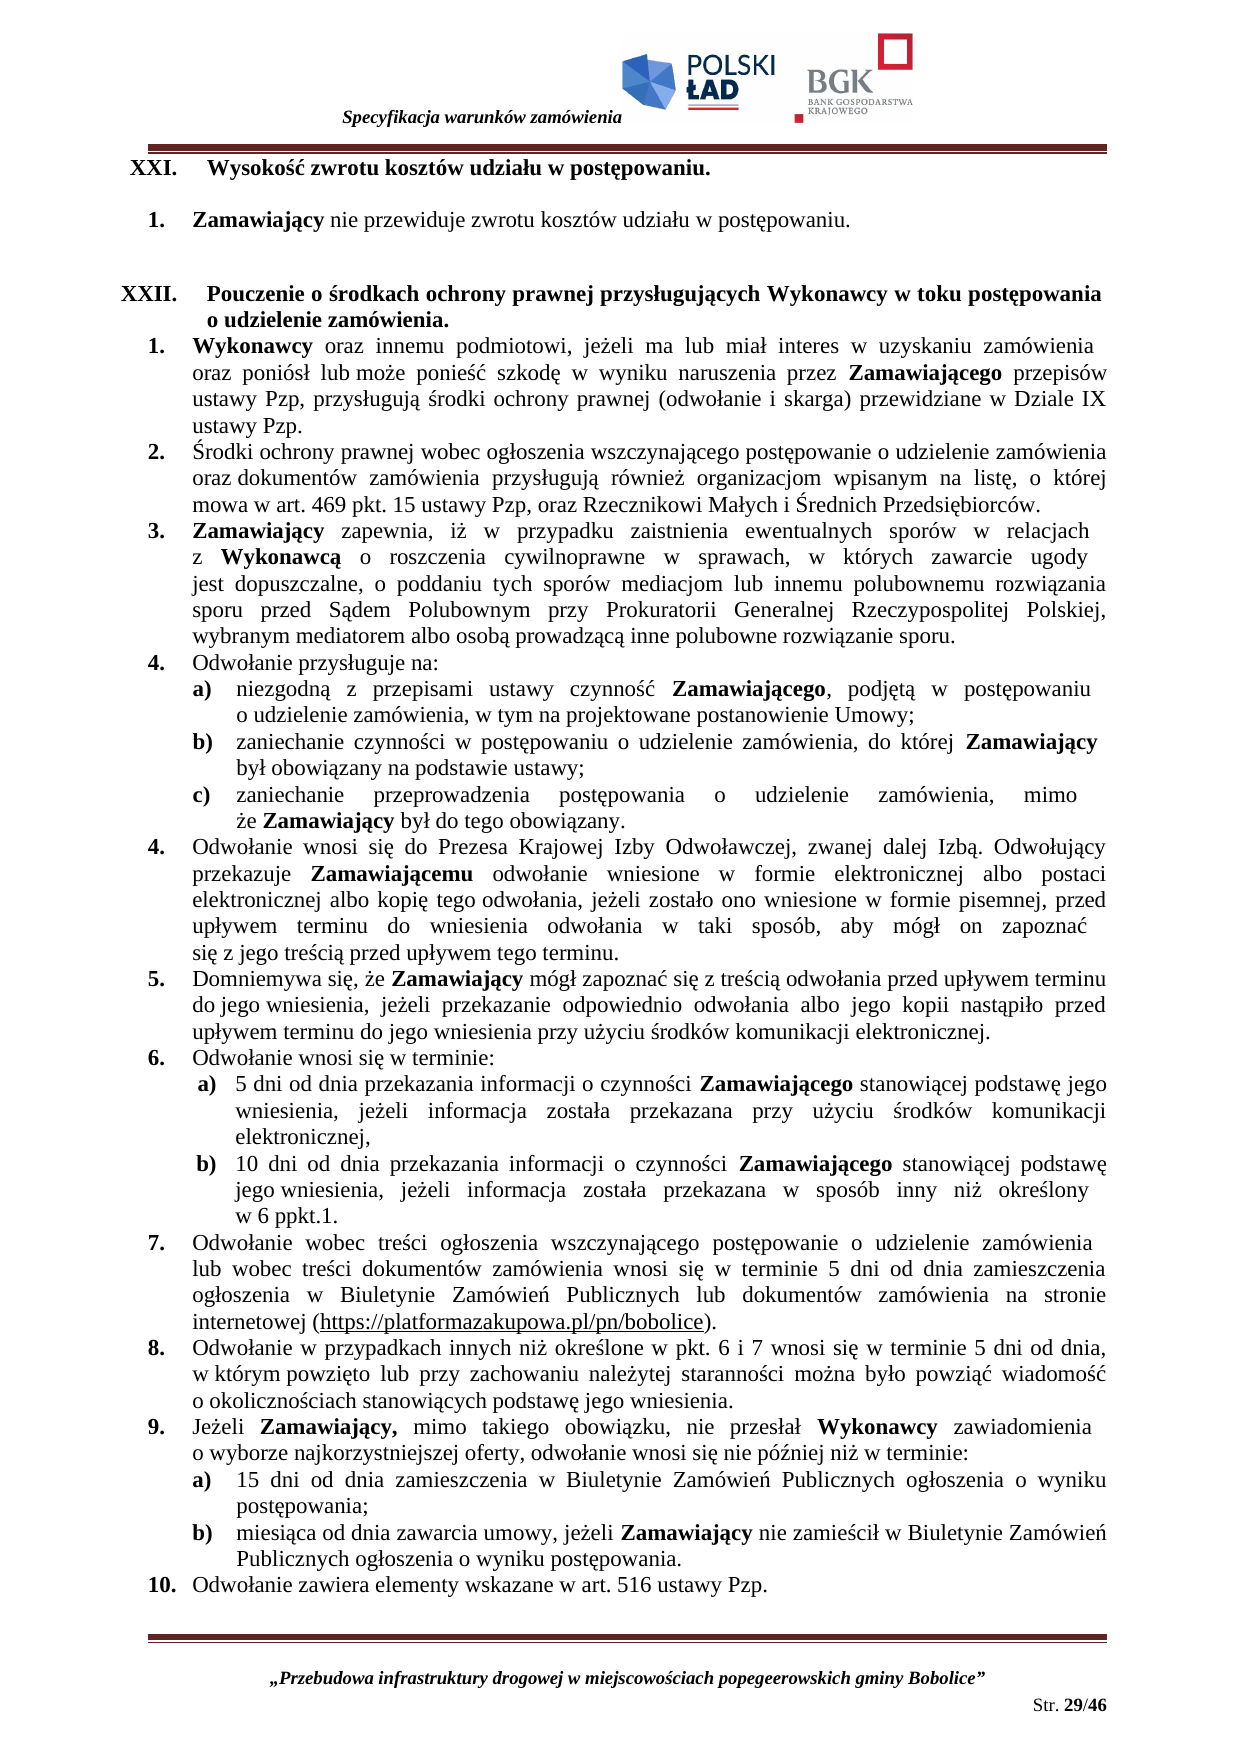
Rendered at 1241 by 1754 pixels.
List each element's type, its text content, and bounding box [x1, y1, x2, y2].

list Odwołanie wobec treści ogłoszenia wszczynającego postępowanie o udzielenie zamówienia lub wobec treści dokumentów zamówienia wnosi się w terminie 5 dni od dnia zamieszczenia ogłoszenia w Biuletynie Zamówień Publicznych lub dokumentów zamówienia na stronie internetowej (https://platformazakupowa.pl/pn/bobolice). [148, 1229, 1107, 1334]
list Odwołanie wnosi się w terminie: [148, 1044, 1107, 1071]
list zaniechanie przeprowadzenia postępowania o udzielenie zamówienia, mimo że Zamawiający był do tego obowiązany. [192, 781, 1107, 833]
list Zamawiający nie przewiduje zwrotu kosztów udziału w postępowaniu. [148, 206, 1119, 233]
list 15 dni od dnia zamieszczenia w Biuletynie Zamówień Publicznych ogłoszenia o wyniku postępowania; [192, 1466, 1107, 1518]
list miesiąca od dnia zawarcia umowy, jeżeli Zamawiający nie zamieścił w Biuletynie Zamówień Publicznych ogłoszenia o wyniku postępowania. [192, 1518, 1107, 1571]
list Odwołanie wnosi się do Prezesa Krajowej Izby Odwoławczej, zwanej dalej Izbą. Odwołujący przekazuje Zamawiającemu odwołanie wniesione w formie elektronicznej albo postaci elektronicznej albo kopię tego odwołania, jeżeli zostało ono wniesione w formie pisemnej, przed upływem terminu do wniesienia odwołania w taki sposób, aby mógł on zapoznać się z jego treścią przed upływem tego terminu. [148, 833, 1107, 965]
list Odwołanie zawiera elementy wskazane w art. 516 ustawy Pzp. [148, 1571, 1104, 1598]
list Odwołanie w przypadkach innych niż określone w pkt. 6 i 7 wnosi się w terminie 5 dni od dnia, w którym powzięto lub przy zachowaniu należytej staranności można było powziąć wiadomość o okolicznościach stanowiących podstawę jego wniesienia. [148, 1334, 1107, 1413]
list Wykonawcy oraz innemu podmiotowi, jeżeli ma lub miał interes w uzyskaniu zamówienia oraz poniósł lub może ponieść szkodę w wyniku naruszenia przez Zamawiającego przepisów ustawy Pzp, przysługują środki ochrony prawnej (odwołanie i skarga) przewidziane w Dziale IX ustawy Pzp. [148, 333, 1107, 438]
list Domniemywa się, że Zamawiający mógł zapoznać się z treścią odwołania przed upływem terminu do jego wniesienia, jeżeli przekazanie odpowiednio odwołania albo jego kopii nastąpiło przed upływem terminu do jego wniesienia przy użyciu środków komunikacji elektronicznej. [148, 965, 1107, 1044]
list Wysokość zwrotu kosztów udziału w postępowaniu. [177, 154, 1119, 180]
list 5 dni od dnia przekazania informacji o czynności Zamawiającego stanowiącej podstawę jego wniesienia, jeżeli informacja została przekazana przy użyciu środków komunikacji elektronicznej, [216, 1071, 1107, 1149]
list niezgodną z przepisami ustawy czynność Zamawiającego, podjętą w postępowaniu o udzielenie zamówienia, w tym na projektowane postanowienie Umowy; [192, 675, 1107, 728]
list zaniechanie czynności w postępowaniu o udzielenie zamówienia, do której Zamawiający był obowiązany na podstawie ustawy; [192, 728, 1107, 781]
list Jeżeli Zamawiający, mimo takiego obowiązku, nie przesłał Wykonawcy zawiadomienia o wyborze najkorzystniejszej oferty, odwołanie wnosi się nie później niż w terminie: [148, 1413, 1107, 1466]
list Zamawiający zapewnia, iż w przypadku zaistnienia ewentualnych sporów w relacjach z Wykonawcą o roszczenia cywilnoprawne w sprawach, w których zawarcie ugody jest dopuszczalne, o poddaniu tych sporów mediacjom lub innemu polubownemu rozwiązania sporu przed Sądem Polubownym przy Prokuratorii Generalnej Rzeczypospolitej Polskiej, wybranym mediatorem albo osobą prowadzącą inne polubowne rozwiązanie sporu. [148, 517, 1107, 649]
list Środki ochrony prawnej wobec ogłoszenia wszczynającego postępowanie o udzielenie zamówienia oraz dokumentów zamówienia przysługują również organizacjom wpisanym na listę, o której mowa w art. 469 pkt. 15 ustawy Pzp, oraz Rzecznikowi Małych i Średnich Przedsiębiorców. [148, 438, 1107, 517]
list Pouczenie o środkach ochrony prawnej przysługujących Wykonawcy w toku postępowania o udzielenie zamówienia. [177, 280, 1103, 333]
list 10 dni od dnia przekazania informacji o czynności Zamawiającego stanowiącej podstawę jego wniesienia, jeżeli informacja została przekazana w sposób inny niż określony w 6 ppkt.1. [216, 1149, 1107, 1229]
list Odwołanie przysługuje na: [148, 649, 1107, 675]
picture [622, 33, 913, 124]
